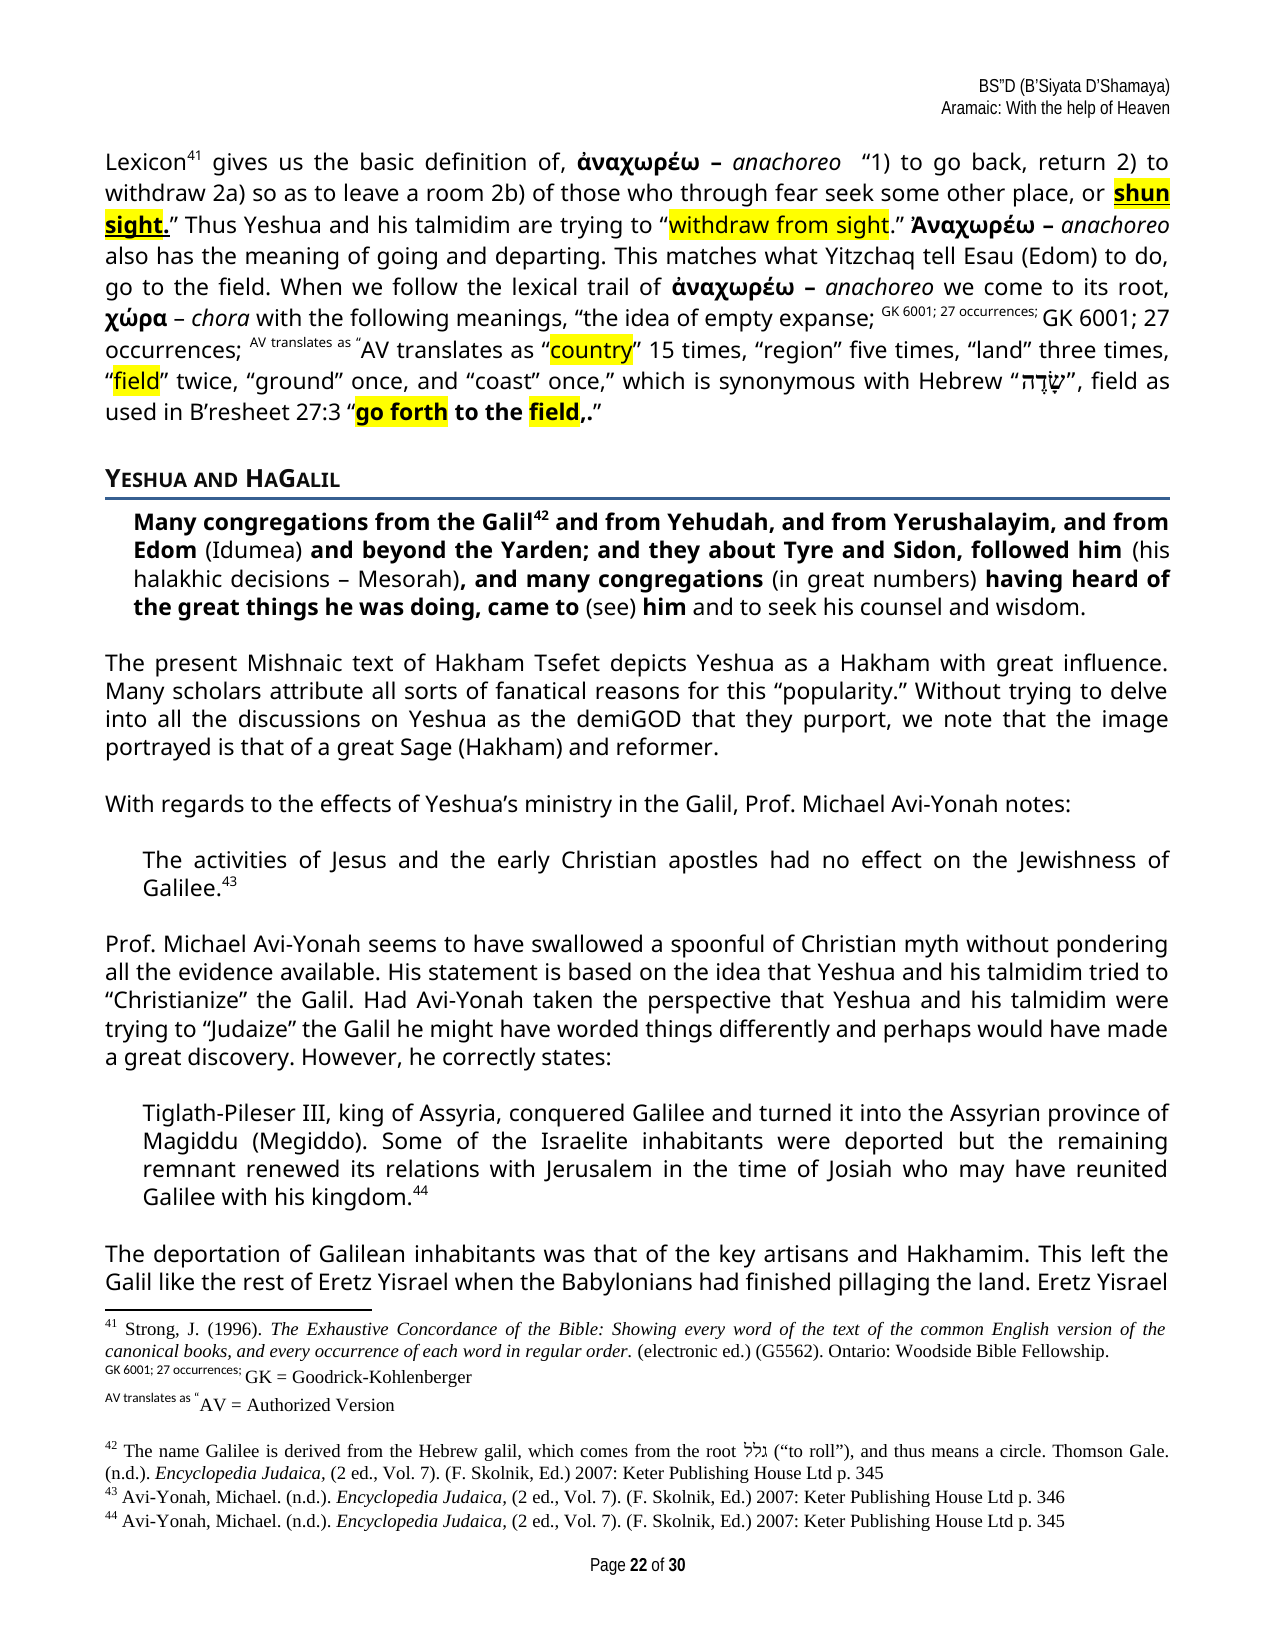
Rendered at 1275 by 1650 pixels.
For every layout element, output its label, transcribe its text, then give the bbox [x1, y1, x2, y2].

text The activities of Jesus and the early Christian apostles had no effect on the Jewishness of Galilee. [142, 846, 1170, 902]
text Tiglath-Pileser III, king of Assyria, conquered Galilee and turned it into the Assyrian province of Magiddu (Megiddo). Some of the Israelite inhabitants were deported but the remaining remnant renewed its relations with Jerusalem in the time of Josiah who may have reunited Galilee with his kingdom. [142, 1099, 1170, 1211]
text With regards to the effects of Yeshua’s ministry in the Galil, Prof. Michael Avi-Yonah notes: [105, 789, 1170, 818]
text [105, 1239, 1170, 1296]
text Prof. Michael Avi-Yonah seems to have swallowed a spoonful of Christian myth without pondering all the evidence available. His statement is based on the idea that Yeshua and his talmidim tried to “Christianize” the Galil. Had Avi-Yonah taken the perspective that Yeshua and his talmidim were trying to “Judaize” the Galil he might have worded things differently and perhaps would have made a great discovery. However, he correctly states: [105, 930, 1170, 1071]
text The present Mishnaic text of Hakham Tsefet depicts Yeshua as a Hakham with great influence. Many scholars attribute all sorts of fanatical reasons for this “popularity.” Without trying to delve into all the discussions on Yeshua as the demiGOD that they purport, we note that the image portrayed is that of a great Sage (Hakham) and reformer. [105, 649, 1170, 761]
text Yeshua and HaGalil [105, 461, 1170, 497]
text Many congregations from the Galil and from Yehudah, and from Yerushalayim, and from Edom (Idumea) and beyond the Yarden; and they about Tyre and Sidon, followed him (his halakhic decisions – Mesorah), and many congregations (in great numbers) having heard of the great things he was doing, came to (see) him and to seek his counsel and wisdom. [133, 508, 1170, 621]
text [105, 146, 1170, 427]
